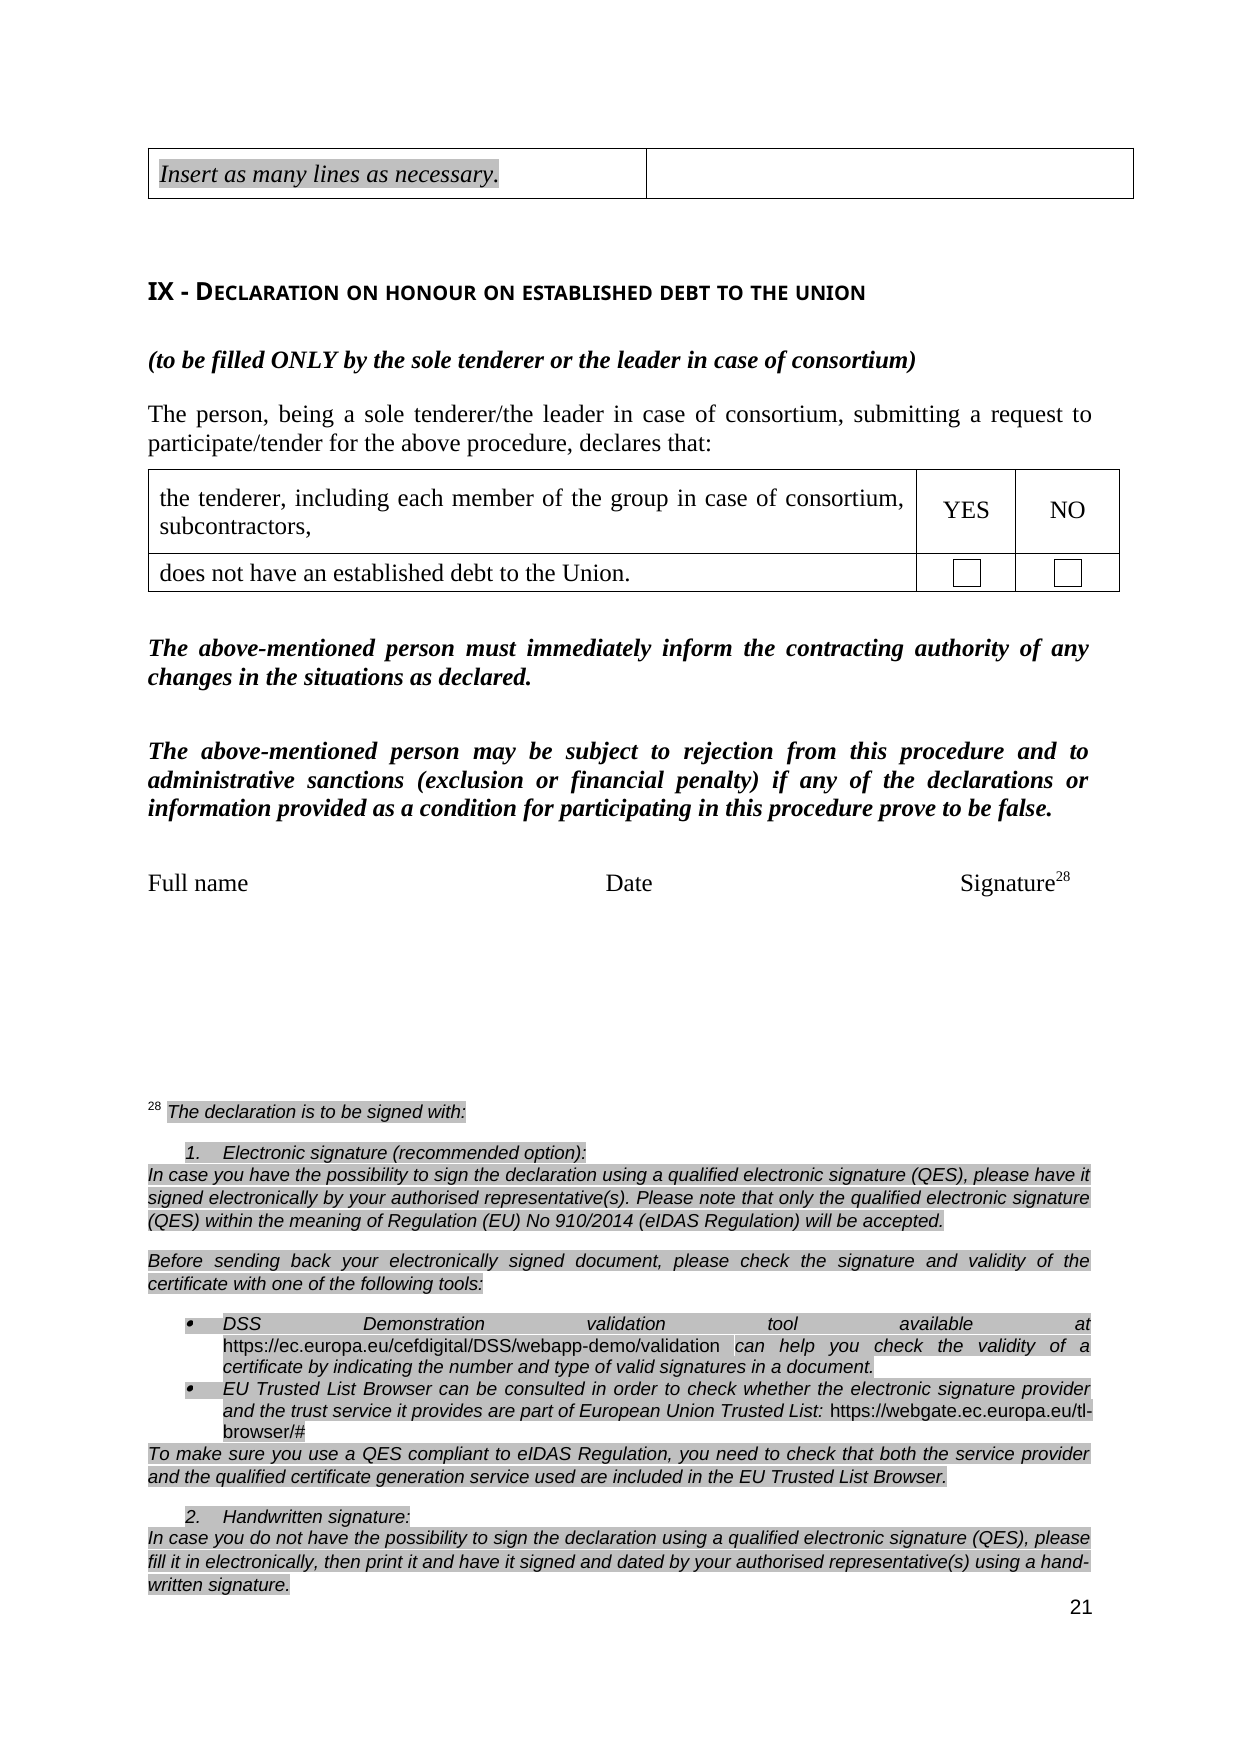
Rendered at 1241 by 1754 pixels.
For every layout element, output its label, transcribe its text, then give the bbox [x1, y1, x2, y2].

table_cell does not have an established debt to the Union. [149, 554, 916, 591]
text (to be filled ONLY by the sole tenderer or the leader in case of consortium) [148, 345, 1093, 374]
text IX - Declaration on honour on established debt to the union [148, 274, 1093, 308]
table_cell [917, 554, 1015, 591]
table_cell [647, 149, 1133, 198]
table_cell Insert as many lines as necessary. [149, 149, 646, 198]
table_header YES [917, 470, 1015, 553]
text Full name Date Signature [148, 868, 1093, 896]
text The above-mentioned person must immediately inform the contracting authority of any changes in the situations as declared. [148, 633, 1093, 691]
table_header NO [1016, 470, 1119, 553]
table_header the tenderer, including each member of the group in case of consortium, subcontractors, [149, 470, 916, 553]
text The person, being a sole tenderer/the leader in case of consortium, submitting a request to participate/tender for the above procedure, declares that: [148, 399, 1093, 457]
text The above-mentioned person may be subject to rejection from this procedure and to administrative sanctions (exclusion or financial penalty) if any of the declarations or information provided as a condition for participating in this procedure prove to be false. [148, 736, 1093, 822]
table_cell [1016, 554, 1119, 591]
